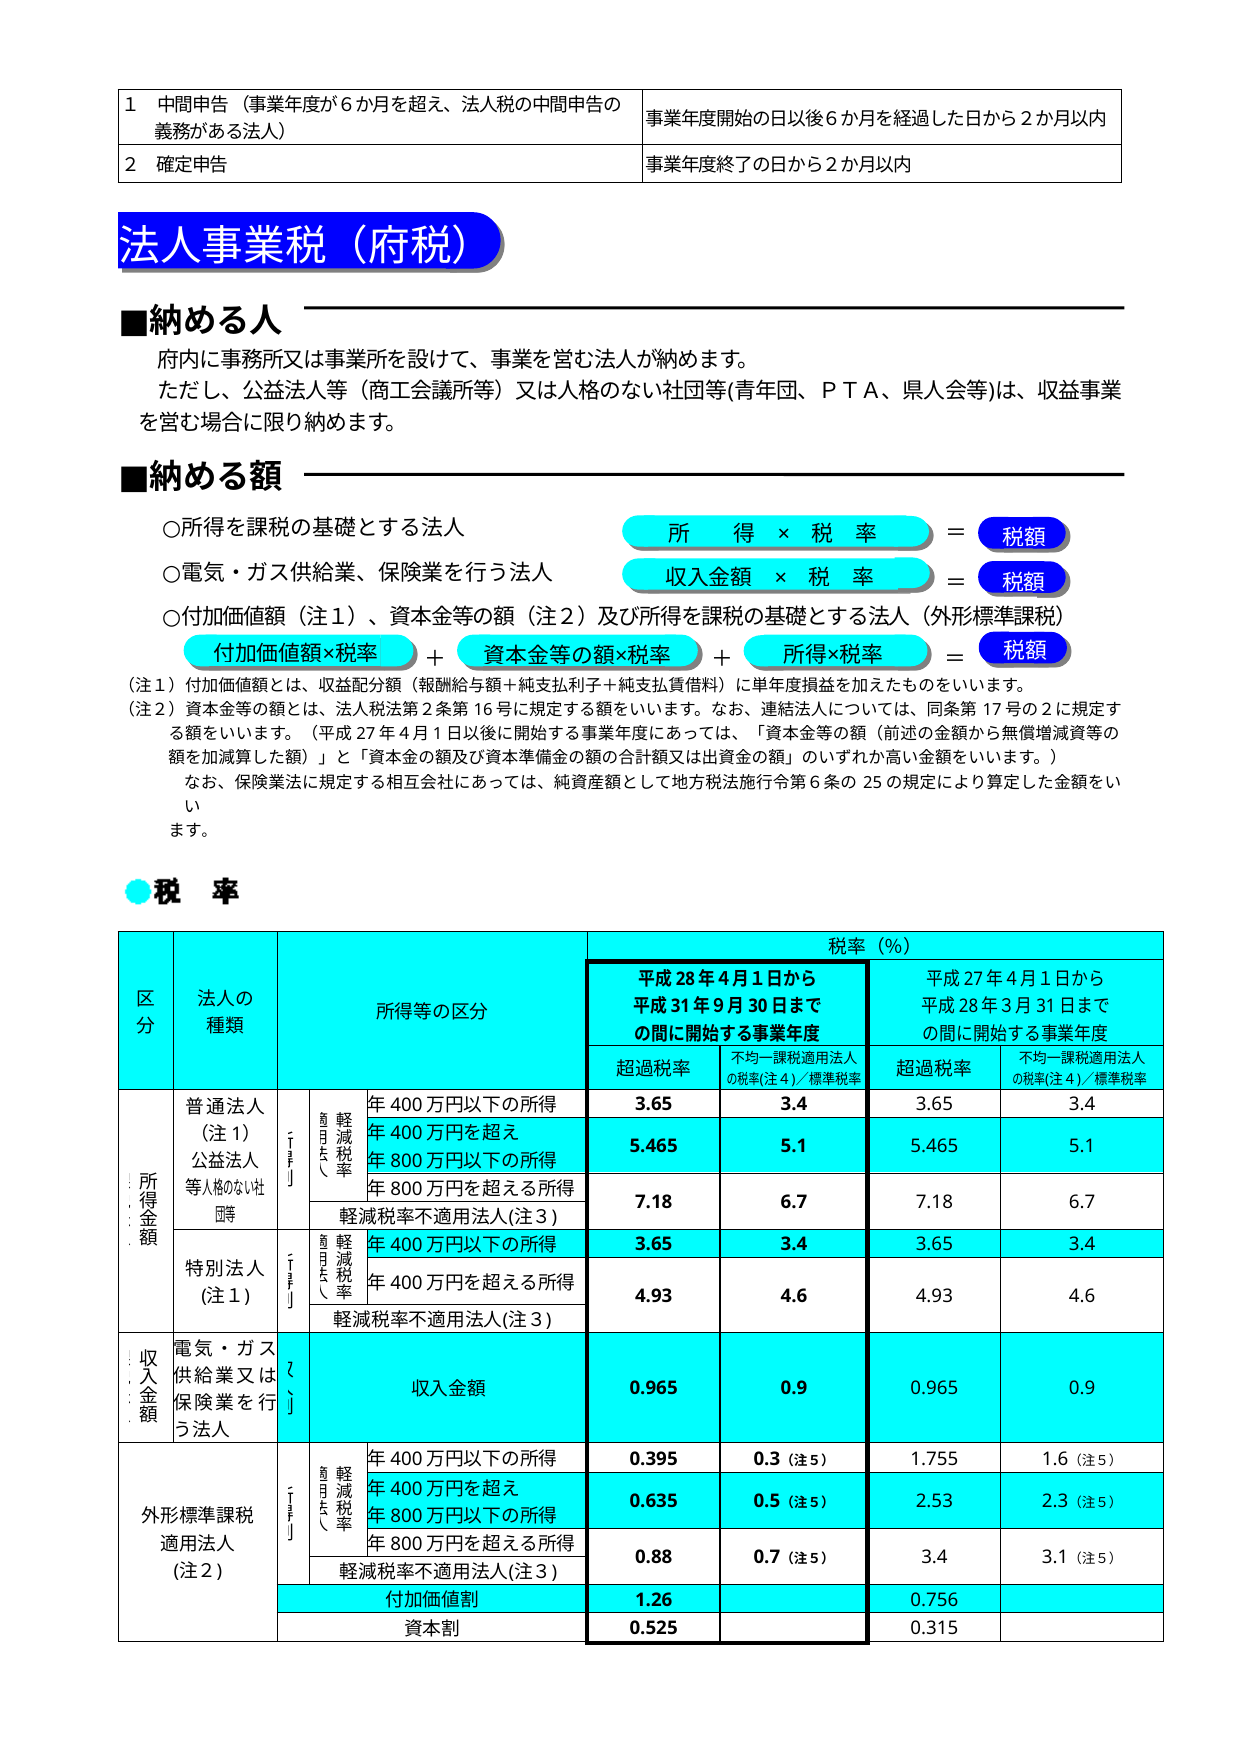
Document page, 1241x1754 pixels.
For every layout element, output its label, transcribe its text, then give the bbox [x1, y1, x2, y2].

text なお、保険業法に規定する相互会社にあっては、純資産額として地方税法施行令第６条の25の規定により算定した金額をいい [184, 769, 1122, 817]
table_cell 0.5（注５） [721, 1473, 865, 1528]
text ただし、公益法人等（商工会議所等）又は人格のない社団等(青年団、ＰＴＡ、県人会等)は、収益事業を営む場合に限り納めます。 [138, 373, 1122, 437]
table_cell 0.9 [721, 1333, 865, 1442]
table_cell 0.88 [589, 1529, 719, 1584]
text ■納める額 [118, 449, 1122, 498]
text ○電気・ガス供給業、保険業を行う法人 [162, 554, 1122, 586]
table_cell 6.7 [1001, 1174, 1163, 1229]
text ■納める人 [118, 293, 1122, 342]
table_cell 事業年度開始の日以後６か月を経過した日から２か月以内 [643, 90, 1121, 144]
table_cell 0.7（注５） [721, 1529, 865, 1584]
table_cell 年400万円を超え 年800万円以下の所得 [368, 1118, 585, 1172]
table_cell 年400万円を超え 年800万円以下の所得 [368, 1473, 585, 1528]
table_cell 4.93 [589, 1258, 719, 1332]
text ○付加価値額（注１）、資本金等の額（注２）及び所得を課税の基礎とする法人（外形標準課税） [162, 599, 1122, 631]
table_cell 5.465 [870, 1118, 1000, 1172]
table_cell 5.1 [1001, 1118, 1163, 1172]
text 府内に事務所又は事業所を設けて、事業を営む法人が納めます。 [118, 342, 1122, 373]
table_cell １ 中間申告 （事業年度が６か月を超え、法人税の中間申告の 義務がある法人） [119, 90, 642, 144]
table_cell ２ 確定申告 [119, 145, 642, 182]
table_cell 3.4 [870, 1529, 1000, 1584]
table_cell 4.6 [721, 1258, 865, 1332]
table_cell 年800万円を超える所得 [368, 1529, 585, 1556]
table_header 所得等の区分 [278, 932, 587, 1089]
table_cell [721, 1613, 865, 1641]
table_cell 6.7 [721, 1174, 865, 1229]
table_cell 3.4 [721, 1090, 865, 1117]
table_cell 事業年度終了の日から２か月以内 [643, 145, 1121, 182]
table_cell 2.53 [870, 1473, 1000, 1528]
table_cell 4.6 [1001, 1258, 1163, 1332]
table_cell 特別法人 (注１) [174, 1230, 277, 1332]
table_cell 3.65 [870, 1230, 1000, 1257]
table_cell 7.18 [589, 1174, 719, 1229]
table_cell 3.1（注５） [1001, 1529, 1163, 1584]
table_cell 3.65 [870, 1090, 1000, 1117]
table_cell 2.3（注５） [1001, 1473, 1163, 1528]
table_cell 0.756 [870, 1585, 1000, 1612]
table_cell 1.755 [870, 1443, 1000, 1472]
table_cell 3.65 [589, 1230, 719, 1257]
text ○所得を課税の基礎とする法人 [162, 510, 1122, 542]
table_cell 0.965 [589, 1333, 719, 1442]
table_cell 所得金額 課税法人 [119, 1090, 173, 1332]
text （注２）資本金等の額とは、法人税法第２条第16号に規定する額をいいます。なお、連結法人については、同条第17号の２に規定する額をいいます。（平成27年４月1日以後に開始する事業年度にあっては、「資本金等の額（前述の金額から無償増減資等の額を加減算した額）」と「資本金の額及び資本準備金の額の合計額又は出資金の額」のいずれか高い金額をいいます。） [118, 696, 1122, 769]
table_cell 7.18 [870, 1174, 1000, 1229]
table_cell 3.4 [721, 1230, 865, 1257]
table_cell 0.3（注５） [721, 1443, 865, 1472]
table_cell 超過税率 [870, 1046, 1000, 1089]
table_cell 超過税率 [589, 1046, 719, 1089]
table_cell 収入金額 課税法人 [119, 1333, 173, 1442]
table_cell 5.1 [721, 1118, 865, 1172]
table_cell 付加価値割 [278, 1585, 585, 1612]
table_cell [1001, 1585, 1163, 1612]
table_cell 所得割 [278, 1230, 309, 1332]
table_cell 0.9 [1001, 1333, 1163, 1442]
table_cell 0.315 [870, 1613, 1000, 1641]
table_cell 不均一課税適用法人 の税率(注４)／標準税率 [1001, 1046, 1163, 1089]
table_cell 資本割 [278, 1613, 585, 1641]
table_cell 軽減税率不適用法人(注３) [310, 1202, 585, 1229]
table_cell [1001, 1613, 1163, 1641]
table_cell 0.635 [589, 1473, 719, 1528]
table_cell 軽減税率 適用法人 [310, 1230, 367, 1304]
table_cell 外形標準課税 適用法人 (注２) [119, 1443, 277, 1641]
table_cell 3.4 [1001, 1230, 1163, 1257]
table_cell 所得割 [278, 1090, 309, 1229]
table_cell [721, 1585, 865, 1612]
table_cell 軽減税率 適用法人 [310, 1090, 367, 1201]
text （注１）付加価値額とは、収益配分額（報酬給与額＋純支払利子＋純支払賃借料）に単年度損益を加えたものをいいます。 [118, 672, 1122, 696]
table_cell 軽減税率不適用法人(注３) [310, 1305, 585, 1332]
table_cell 年400万円以下の所得 [368, 1230, 585, 1257]
text ます。 [118, 817, 1122, 841]
table_cell 不均一課税適用法人 の税率(注４)／標準税率 [721, 1046, 865, 1089]
table_cell 0.395 [589, 1443, 719, 1472]
table_cell 年800万円を超える所得 [368, 1174, 585, 1201]
table_cell 5.465 [589, 1118, 719, 1172]
table_cell 0.965 [870, 1333, 1000, 1442]
table_cell 0.525 [589, 1613, 719, 1641]
table_cell 軽減税率 適用法人 [310, 1443, 367, 1556]
table_cell 収入金額 [310, 1333, 585, 1442]
table_cell 1.6（注５） [1001, 1443, 1163, 1472]
table_cell 1.26 [589, 1585, 719, 1612]
table_cell 4.93 [870, 1258, 1000, 1332]
table_cell 年400万円以下の所得 [368, 1443, 585, 1472]
table_cell 電気・ガス 供給業又は 保険業を行 う法人 [174, 1333, 277, 1442]
table_cell 収入割 [278, 1333, 309, 1442]
table_cell 年400万円以下の所得 [368, 1090, 585, 1117]
table_cell 軽減税率不適用法人(注３) [310, 1557, 585, 1584]
table_header 区分 [119, 932, 173, 1089]
table_cell 普通法人（注1）公益法人等人格のない社団等 [174, 1090, 277, 1229]
picture [118, 863, 254, 909]
table_cell 3.65 [589, 1090, 719, 1117]
table_cell 所得割 [278, 1443, 309, 1584]
table_header 税率（％） [588, 932, 1163, 959]
table_cell 年400万円を超える所得 [368, 1258, 585, 1304]
table_cell 平成27年４月１日から 平成28年３月31日まで の間に開始する事業年度 [870, 960, 1163, 1045]
table_header 法人の 種類 [174, 932, 277, 1089]
table_cell 平成28年４月１日から 平成31年９月30日まで の間に開始する事業年度 [589, 964, 865, 1045]
table_cell 3.4 [1001, 1090, 1163, 1117]
